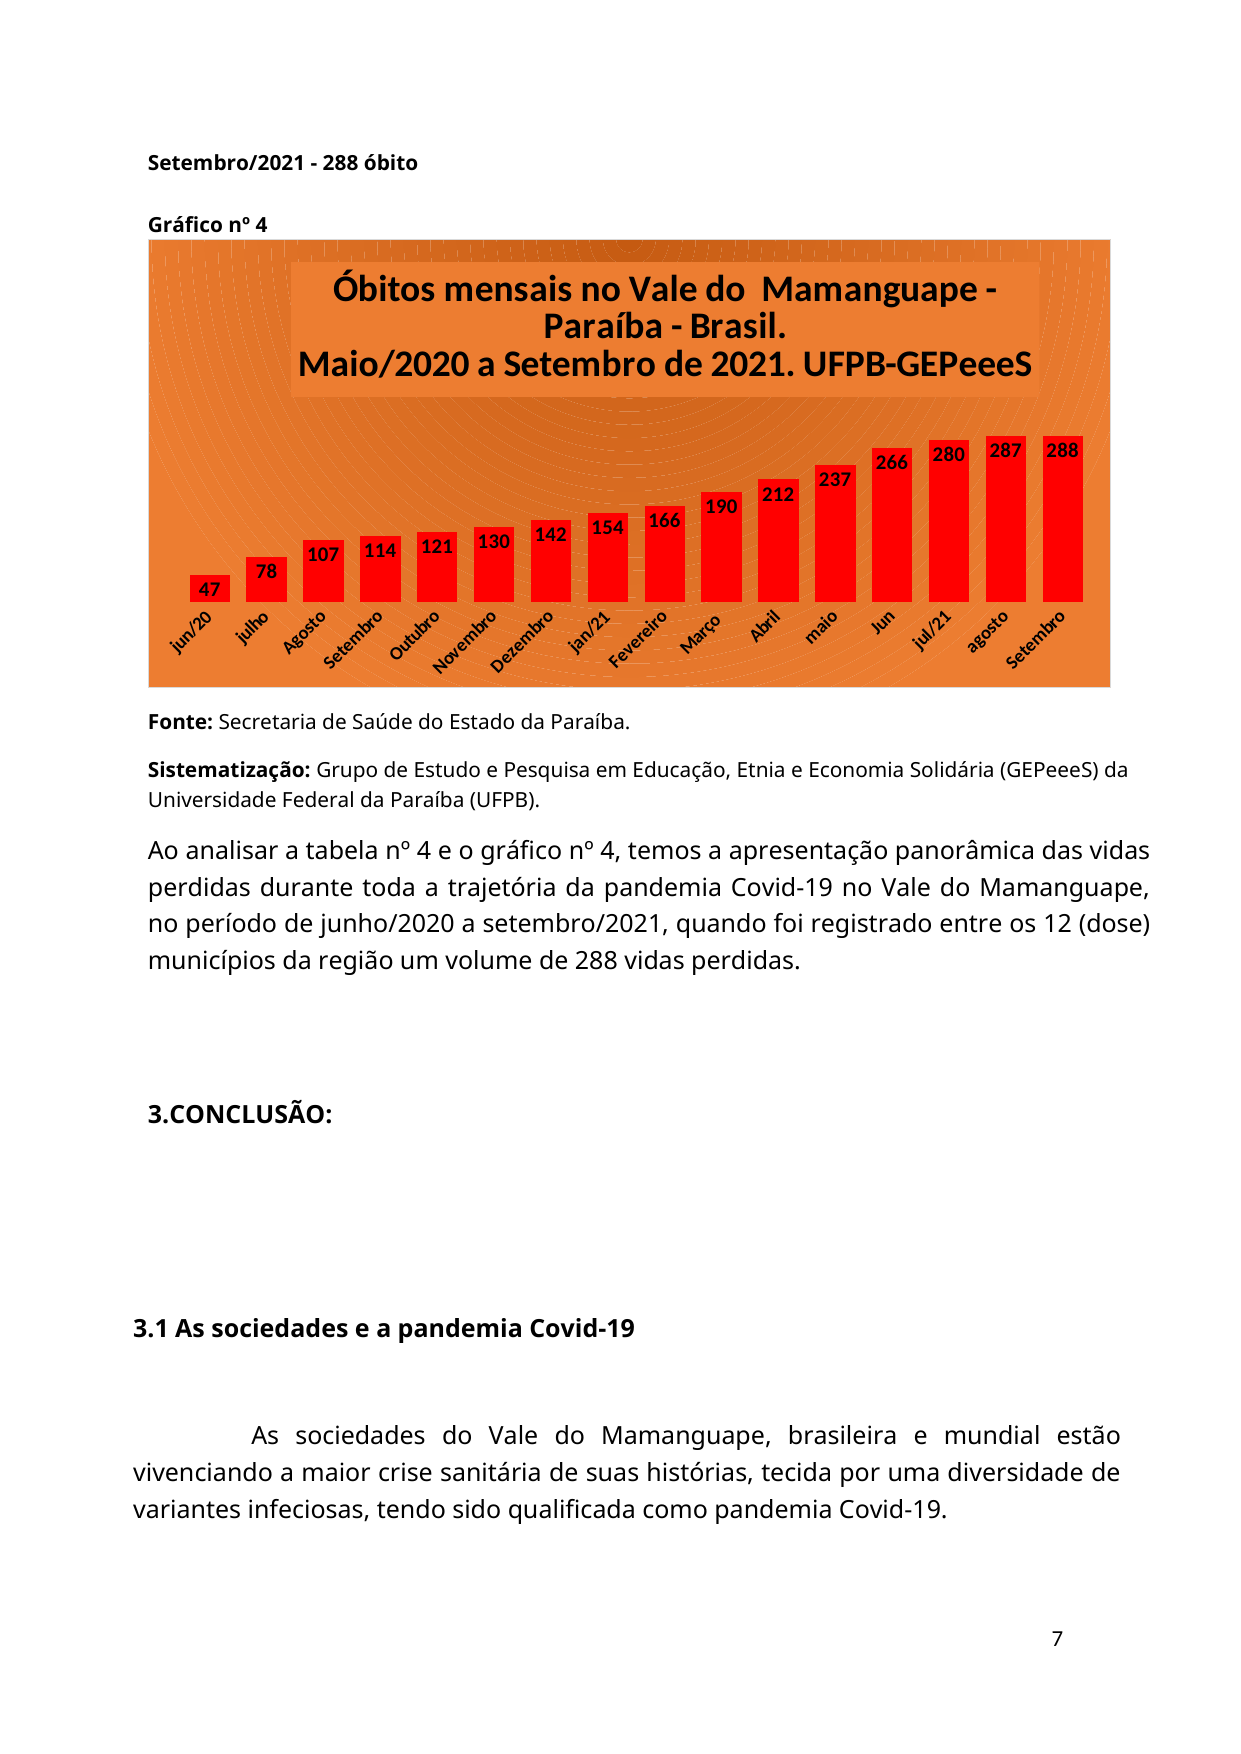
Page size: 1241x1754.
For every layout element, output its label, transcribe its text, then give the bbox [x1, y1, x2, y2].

text Ao analisar a tabela nº 4 e o gráfico nº 4, temos a apresentação panorâmica das vidas perdidas durante toda a trajetória da pandemia Covid-19 no Vale do Mamanguape, no período de junho/2020 a setembro/2021, quando foi registrado entre os 12 (dose) municípios da região um volume de 288 vidas perdidas. [148, 833, 1152, 977]
text Sistematização: Grupo de Estudo e Pesquisa em Educação, Etnia e Economia Solidária (GEPeeeS) da Universidade Federal da Paraíba (UFPB). [148, 755, 1152, 814]
text As sociedades do Vale do Mamanguape, brasileira e mundial estão vivenciando a maior crise sanitária de suas histórias, tecida por uma diversidade de variantes infeciosas, tendo sido qualificada como pandemia Covid-19. [133, 1418, 1122, 1525]
text 3.1 As sociedades e a pandemia Covid-19 [133, 1311, 1122, 1345]
text Setembro/2021 - 288 óbito [148, 148, 1063, 176]
text 3.CONCLUSÃO: [148, 1097, 1137, 1131]
text Gráfico nº 4 [148, 210, 1063, 238]
text Fonte: Secretaria de Saúde do Estado da Paraíba. [148, 707, 1152, 736]
